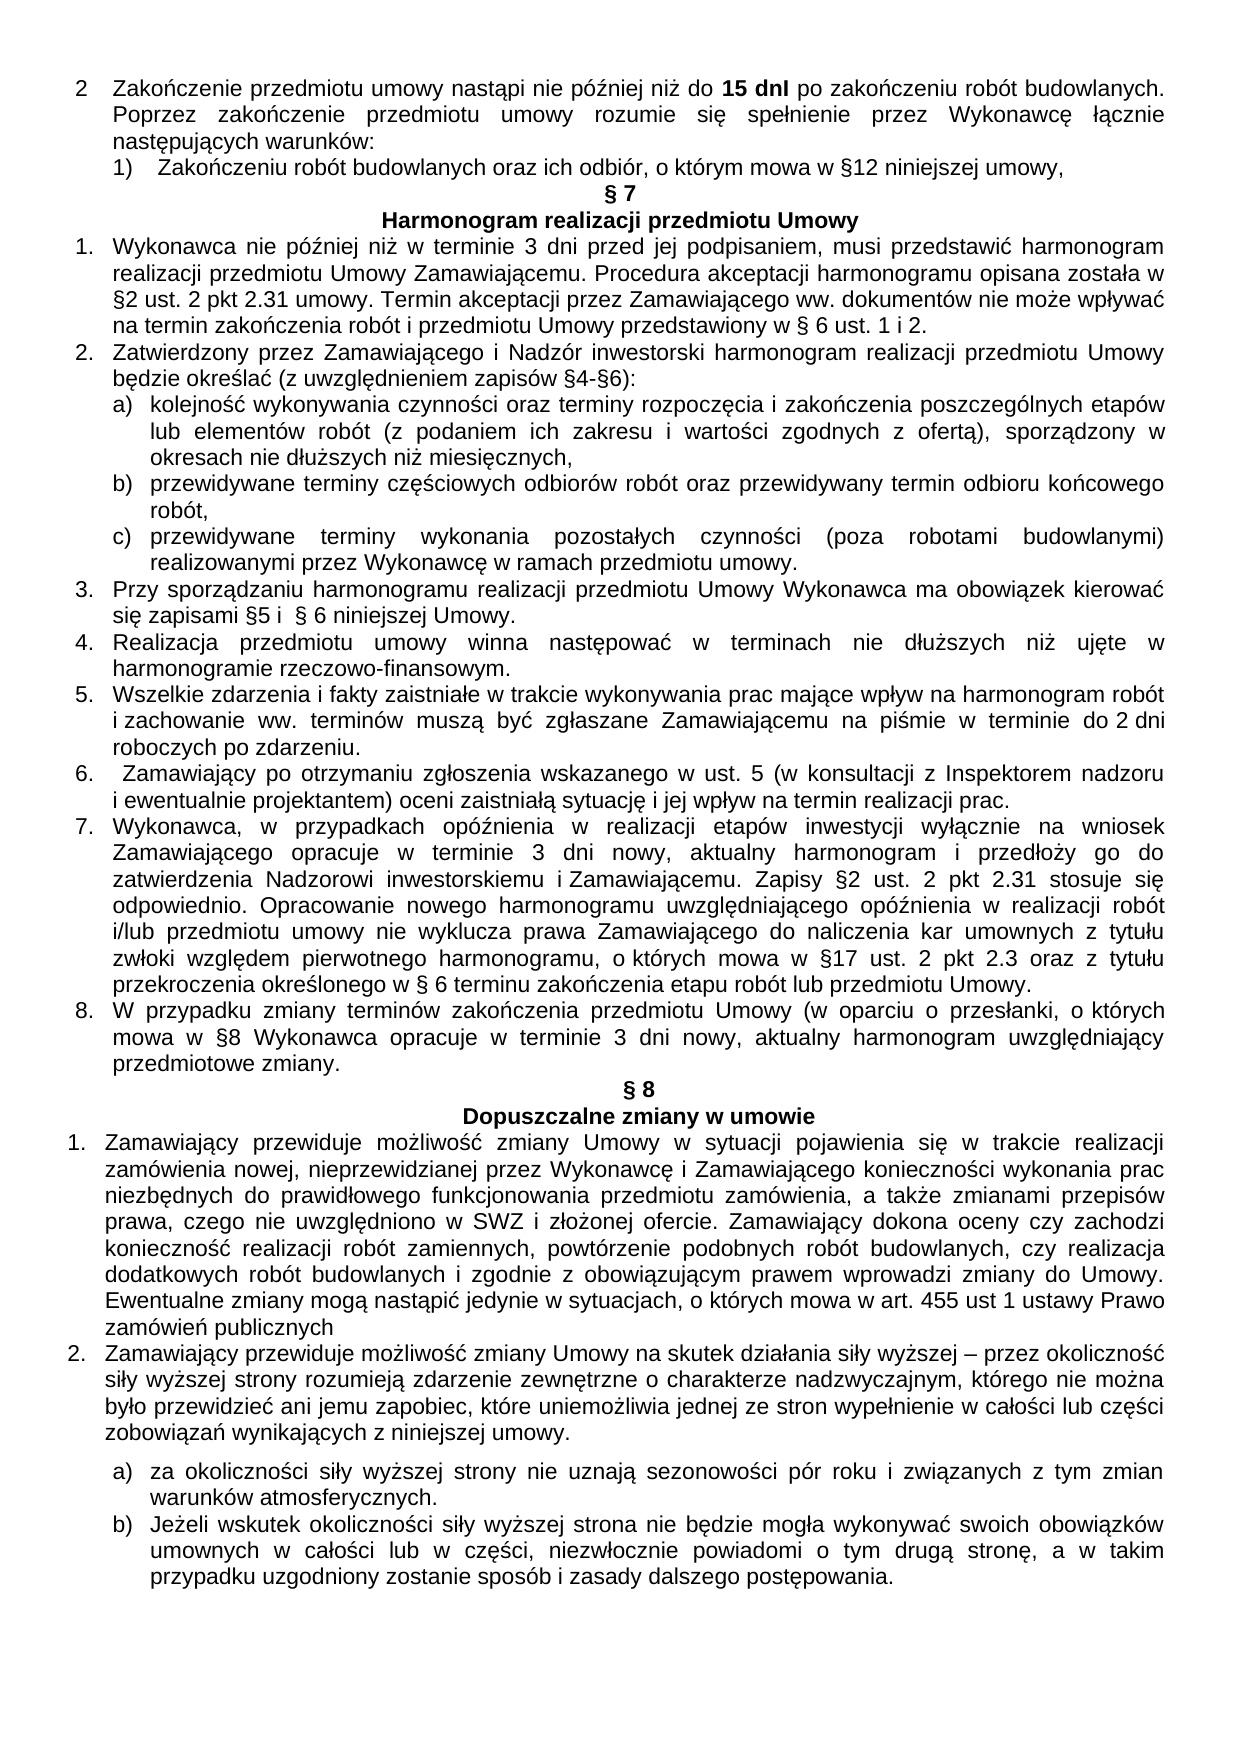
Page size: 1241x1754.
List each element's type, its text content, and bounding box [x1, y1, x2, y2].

list § 8 [112, 1076, 1165, 1103]
list Wykonawca nie później niż w terminie 3 dni przed jej podpisaniem, musi przedstawić harmonogram realizacji przedmiotu Umowy Zamawiającemu. Procedura akceptacji harmonogramu opisana została w §2 ust. 2 pkt 2.31 umowy. Termin akceptacji przez Zamawiającego ww. dokumentów nie może wpływać na termin zakończenia robót i przedmiotu Umowy przedstawiony w § 6 ust. 1 i 2. [75, 233, 1165, 338]
list przewidywane terminy wykonania pozostałych czynności (poza robotami budowlanymi) realizowanymi przez Wykonawcę w ramach przedmiotu umowy. [112, 523, 1165, 576]
list Wykonawca, w przypadkach opóźnienia w realizacji etapów inwestycji wyłącznie na wniosek Zamawiającego opracuje w terminie 3 dni nowy, aktualny harmonogram i przedłoży go do zatwierdzenia Nadzorowi inwestorskiemu i Zamawiającemu. Zapisy §2 ust. 2 pkt 2.31 stosuje się odpowiednio. Opracowanie nowego harmonogramu uwzględniającego opóźnienia w realizacji robót i/lub przedmiotu umowy nie wyklucza prawa Zamawiającego do naliczenia kar umownych z tytułu zwłoki względem pierwotnego harmonogramu, o których mowa w §17 ust. 2 pkt 2.3 oraz z tytułu przekroczenia określonego w § 6 terminu zakończenia etapu robót lub przedmiotu Umowy. [75, 813, 1165, 997]
list Realizacja przedmiotu umowy winna następować w terminach nie dłuższych niż ujęte w harmonogramie rzeczowo-finansowym. [75, 628, 1165, 681]
list kolejność wykonywania czynności oraz terminy rozpoczęcia i zakończenia poszczególnych etapów lub elementów robót (z podaniem ich zakresu i wartości zgodnych z ofertą), sporządzony w okresach nie dłuższych niż miesięcznych, [112, 391, 1165, 470]
list Zakończenie przedmiotu umowy nastąpi nie później niż do 15 dnI po zakończeniu robót budowlanych. Poprzez zakończenie przedmiotu umowy rozumie się spełnienie przez Wykonawcę łącznie następujących warunków: [75, 75, 1165, 154]
list Zakończeniu robót budowlanych oraz ich odbiór, o którym mowa w §12 niniejszej umowy, [112, 154, 1165, 180]
text Harmonogram realizacji przedmiotu Umowy [75, 207, 1165, 233]
list Dopuszczalne zmiany w umowie [112, 1103, 1165, 1129]
list Zamawiający po otrzymaniu zgłoszenia wskazanego w ust. 5 (w konsultacji z Inspektorem nadzoru i ewentualnie projektantem) oceni zaistniałą sytuację i jej wpływ na termin realizacji prac. [75, 760, 1165, 813]
list Zamawiający przewiduje możliwość zmiany Umowy w sytuacji pojawienia się w trakcie realizacji zamówienia nowej, nieprzewidzianej przez Wykonawcę i Zamawiającego konieczności wykonania prac niezbędnych do prawidłowego funkcjonowania przedmiotu zamówienia, a także zmianami przepisów prawa, czego nie uwzględniono w SWZ i złożonej ofercie. Zamawiający dokona oceny czy zachodzi konieczność realizacji robót zamiennych, powtórzenie podobnych robót budowlanych, czy realizacja dodatkowych robót budowlanych i zgodnie z obowiązującym prawem wprowadzi zmiany do Umowy. Ewentualne zmiany mogą nastąpić jedynie w sytuacjach, o których mowa w art. 455 ust 1 ustawy Prawo zamówień publicznych [67, 1129, 1165, 1340]
text § 7 [75, 180, 1165, 207]
list Jeżeli wskutek okoliczności siły wyższej strona nie będzie mogła wykonywać swoich obowiązków umownych w całości lub w części, niezwłocznie powiadomi o tym drugą stronę, a w takim przypadku uzgodniony zostanie sposób i zasady dalszego postępowania. [112, 1511, 1165, 1590]
list Zamawiający przewiduje możliwość zmiany Umowy na skutek działania siły wyższej – przez okoliczność siły wyższej strony rozumieją zdarzenie zewnętrzne o charakterze nadzwyczajnym, którego nie można było przewidzieć ani jemu zapobiec, które uniemożliwia jednej ze stron wypełnienie w całości lub części zobowiązań wynikających z niniejszej umowy. [67, 1340, 1165, 1445]
list W przypadku zmiany terminów zakończenia przedmiotu Umowy (w oparciu o przesłanki, o których mowa w §8 Wykonawca opracuje w terminie 3 dni nowy, aktualny harmonogram uwzględniający przedmiotowe zmiany. [75, 997, 1165, 1076]
list Przy sporządzaniu harmonogramu realizacji przedmiotu Umowy Wykonawca ma obowiązek kierować się zapisami §5 i § 6 niniejszej Umowy. [75, 576, 1165, 628]
list Wszelkie zdarzenia i fakty zaistniałe w trakcie wykonywania prac mające wpływ na harmonogram robót i zachowanie ww. terminów muszą być zgłaszane Zamawiającemu na piśmie w terminie do 2 dni roboczych po zdarzeniu. [75, 681, 1165, 760]
list Zatwierdzony przez Zamawiającego i Nadzór inwestorski harmonogram realizacji przedmiotu Umowy będzie określać (z uwzględnieniem zapisów §4-§6): [75, 338, 1165, 391]
list przewidywane terminy częściowych odbiorów robót oraz przewidywany termin odbioru końcowego robót, [112, 470, 1165, 523]
list za okoliczności siły wyższej strony nie uznają sezonowości pór roku i związanych z tym zmian warunków atmosferycznych. [112, 1458, 1165, 1511]
